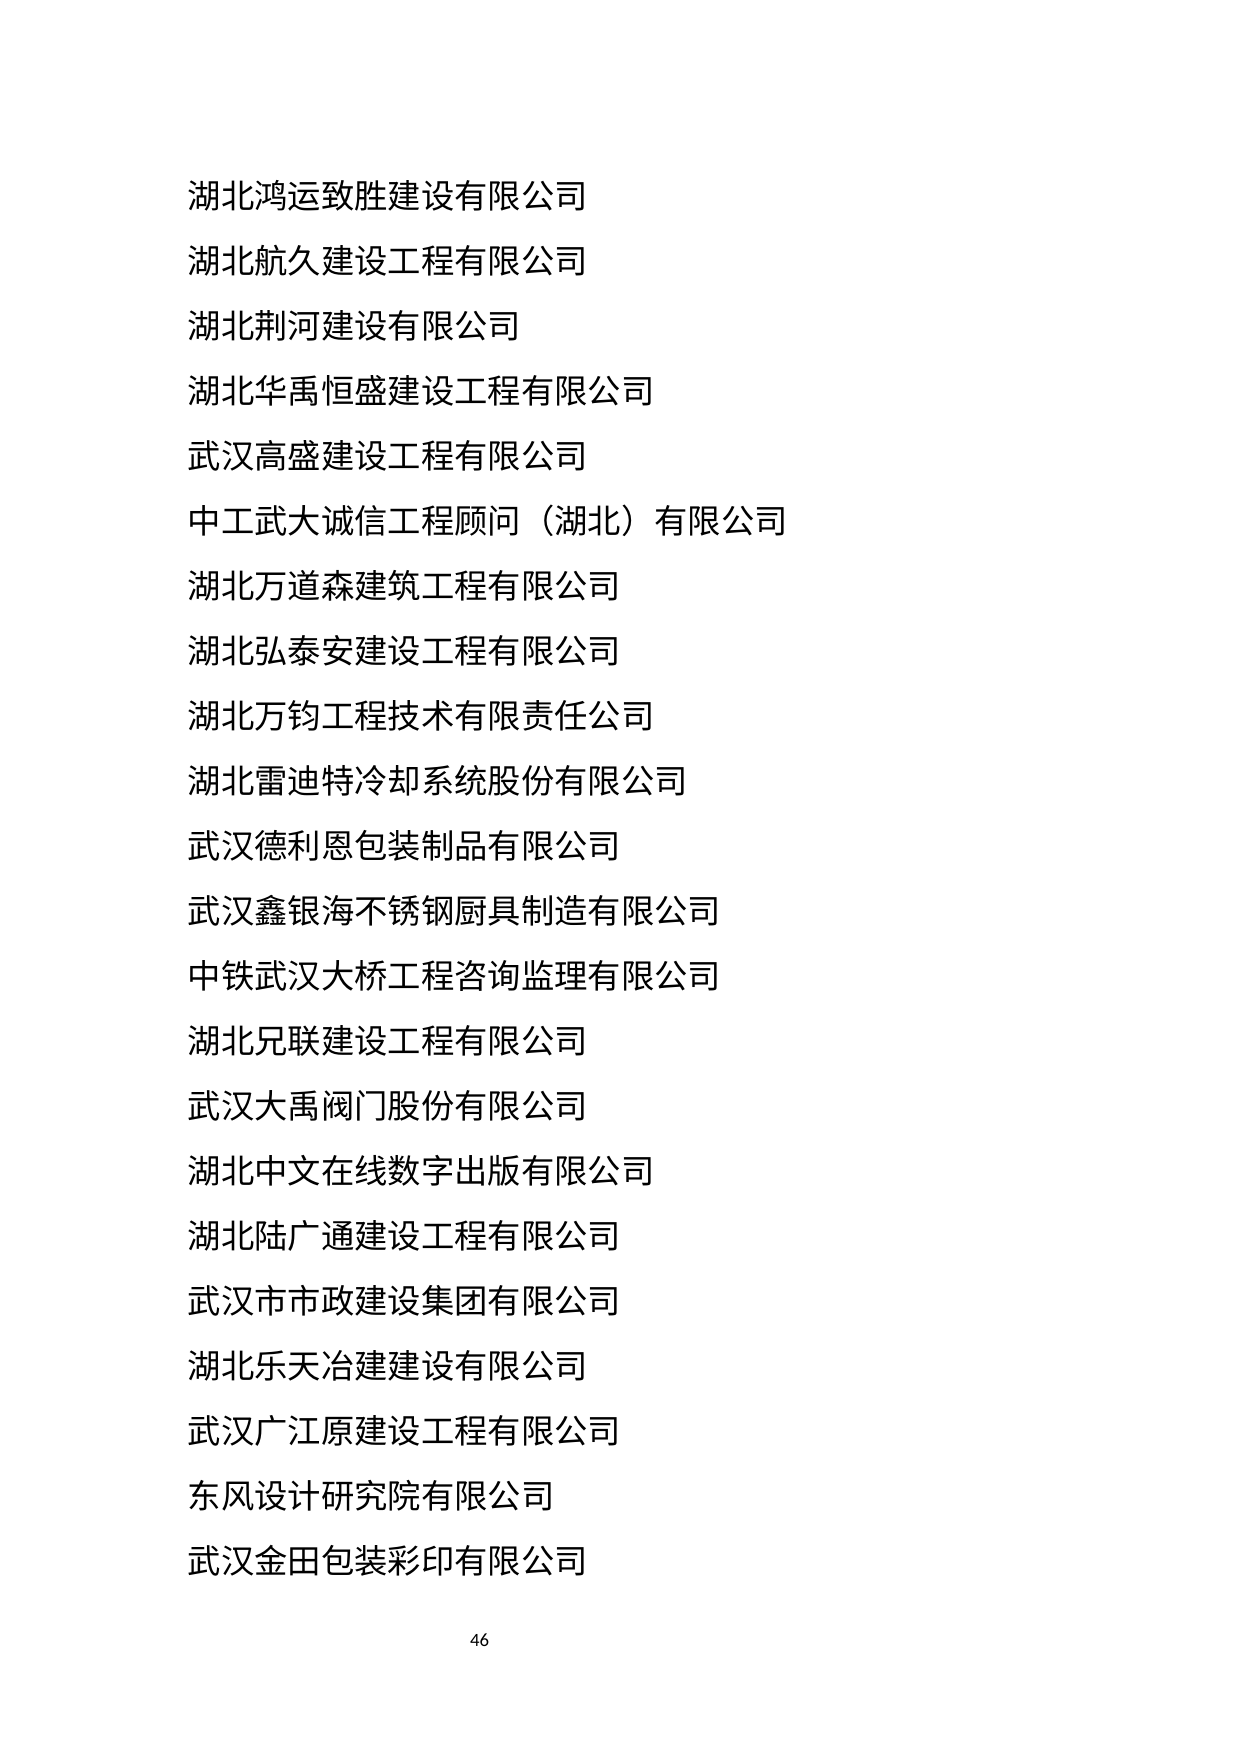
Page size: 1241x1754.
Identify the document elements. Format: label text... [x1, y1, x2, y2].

text 湖北兄联建设工程有限公司 [187, 1007, 1053, 1072]
text 湖北华禹恒盛建设工程有限公司 [187, 357, 1053, 422]
text 中铁武汉大桥工程咨询监理有限公司 [187, 942, 1053, 1007]
text 武汉鑫银海不锈钢厨具制造有限公司 [187, 877, 1053, 942]
text 湖北万道森建筑工程有限公司 [187, 552, 1053, 617]
text 武汉金田包装彩印有限公司 [187, 1527, 1053, 1592]
text 武汉高盛建设工程有限公司 [187, 422, 1053, 487]
text 湖北万钧工程技术有限责任公司 [187, 682, 1053, 747]
text 湖北乐天冶建建设有限公司 [187, 1332, 1053, 1397]
text 湖北航久建设工程有限公司 [187, 227, 1053, 292]
text 东风设计研究院有限公司 [187, 1462, 1053, 1527]
text 湖北荆河建设有限公司 [187, 292, 1053, 357]
text 湖北中文在线数字出版有限公司 [187, 1137, 1053, 1202]
text 中工武大诚信工程顾问（湖北）有限公司 [187, 487, 1053, 552]
text 武汉大禹阀门股份有限公司 [187, 1072, 1053, 1137]
text 武汉广江原建设工程有限公司 [187, 1397, 1053, 1462]
text 湖北鸿运致胜建设有限公司 [187, 162, 1053, 227]
text 湖北陆广通建设工程有限公司 [187, 1202, 1053, 1267]
text 湖北雷迪特冷却系统股份有限公司 [187, 747, 1053, 812]
text 武汉德利恩包装制品有限公司 [187, 812, 1053, 877]
text 武汉市市政建设集团有限公司 [187, 1267, 1053, 1332]
text 湖北弘泰安建设工程有限公司 [187, 617, 1053, 682]
